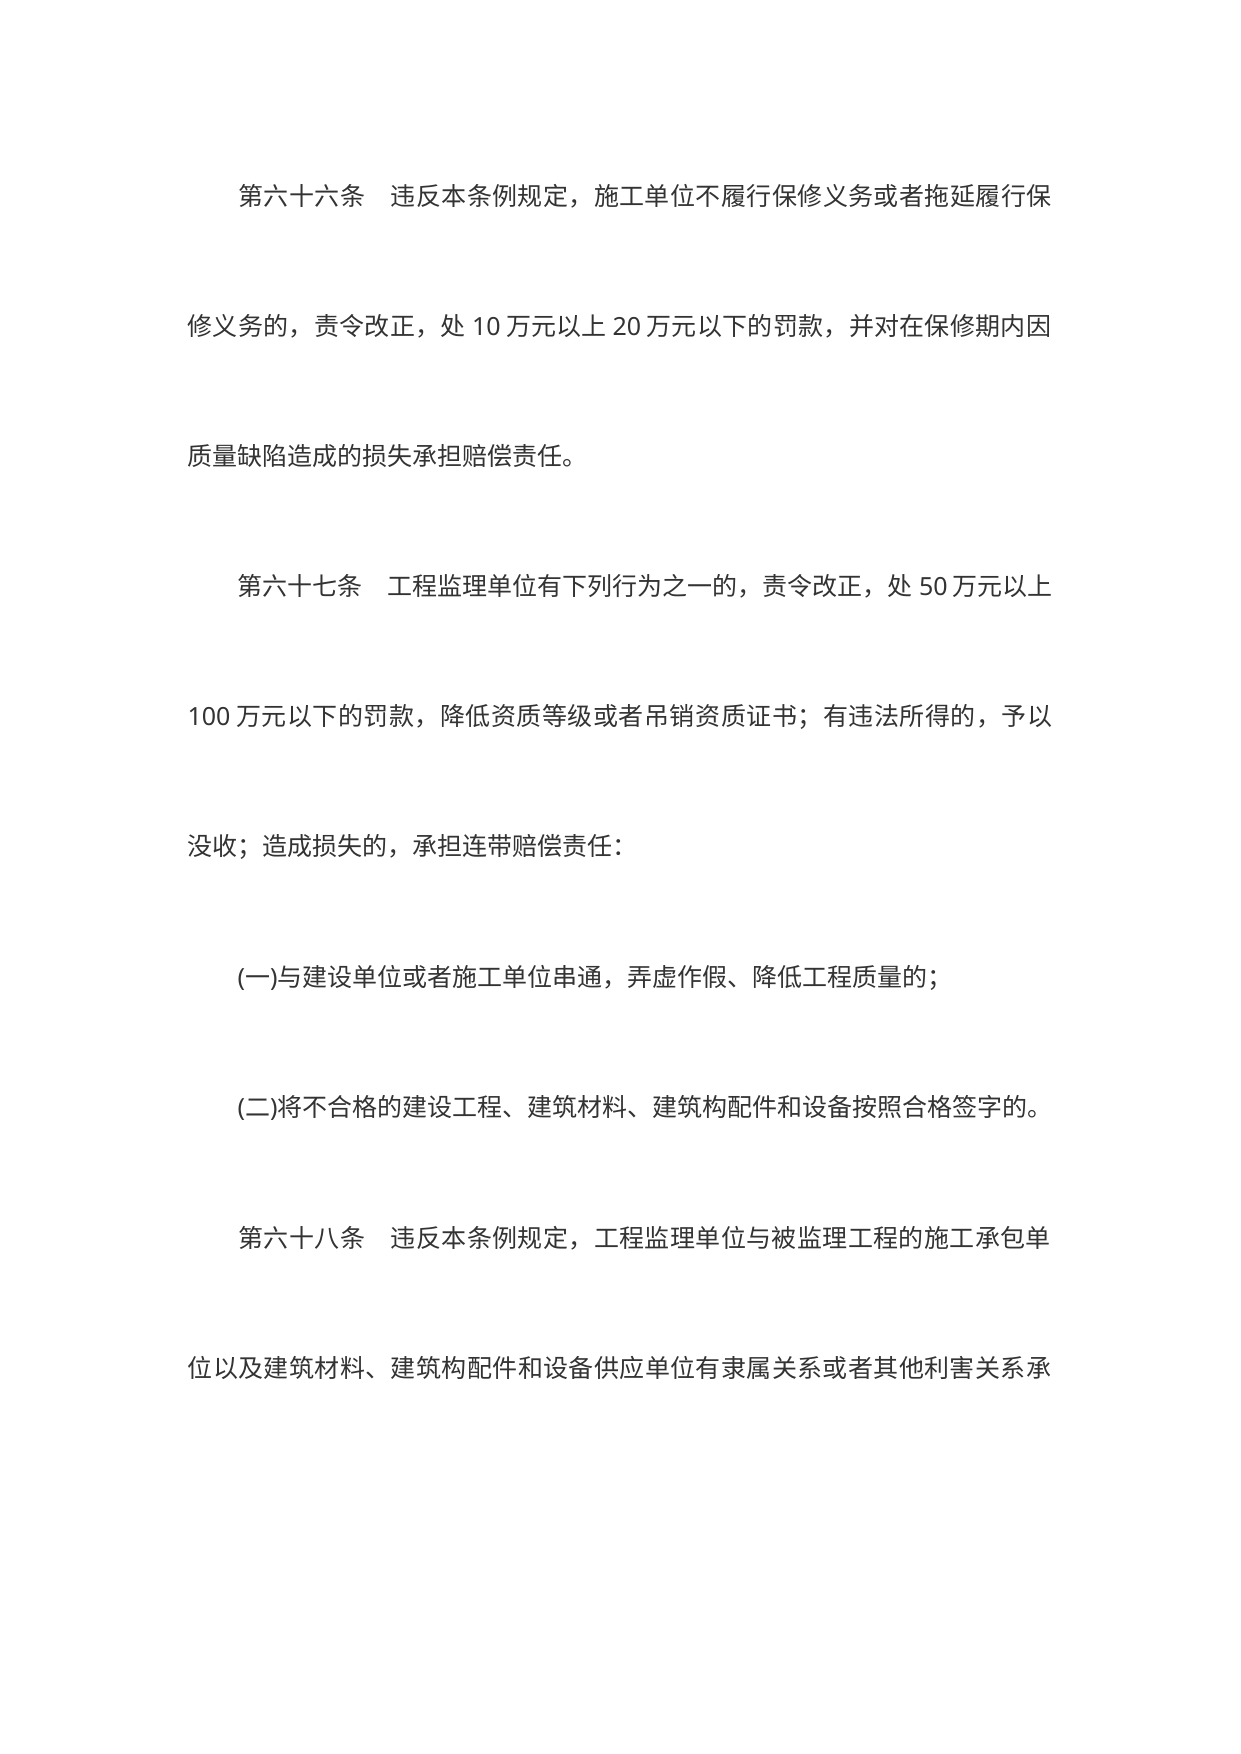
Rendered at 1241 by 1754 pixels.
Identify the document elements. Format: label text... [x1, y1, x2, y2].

text (二)将不合格的建设工程、建筑材料、建筑构配件和设备按照合格签字的。 [187, 1073, 1053, 1138]
text (一)与建设单位或者施工单位串通，弄虚作假、降低工程质量的； [187, 943, 1053, 1008]
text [187, 1204, 1053, 1399]
text 第六十七条 工程监理单位有下列行为之一的，责令改正，处50万元以上100万元以下的罚款，降低资质等级或者吊销资质证书；有违法所得的，予以没收；造成损失的，承担连带赔偿责任： [187, 552, 1053, 877]
text 第六十六条 违反本条例规定，施工单位不履行保修义务或者拖延履行保修义务的，责令改正，处10万元以上20万元以下的罚款，并对在保修期内因质量缺陷造成的损失承担赔偿责任。 [187, 162, 1053, 487]
